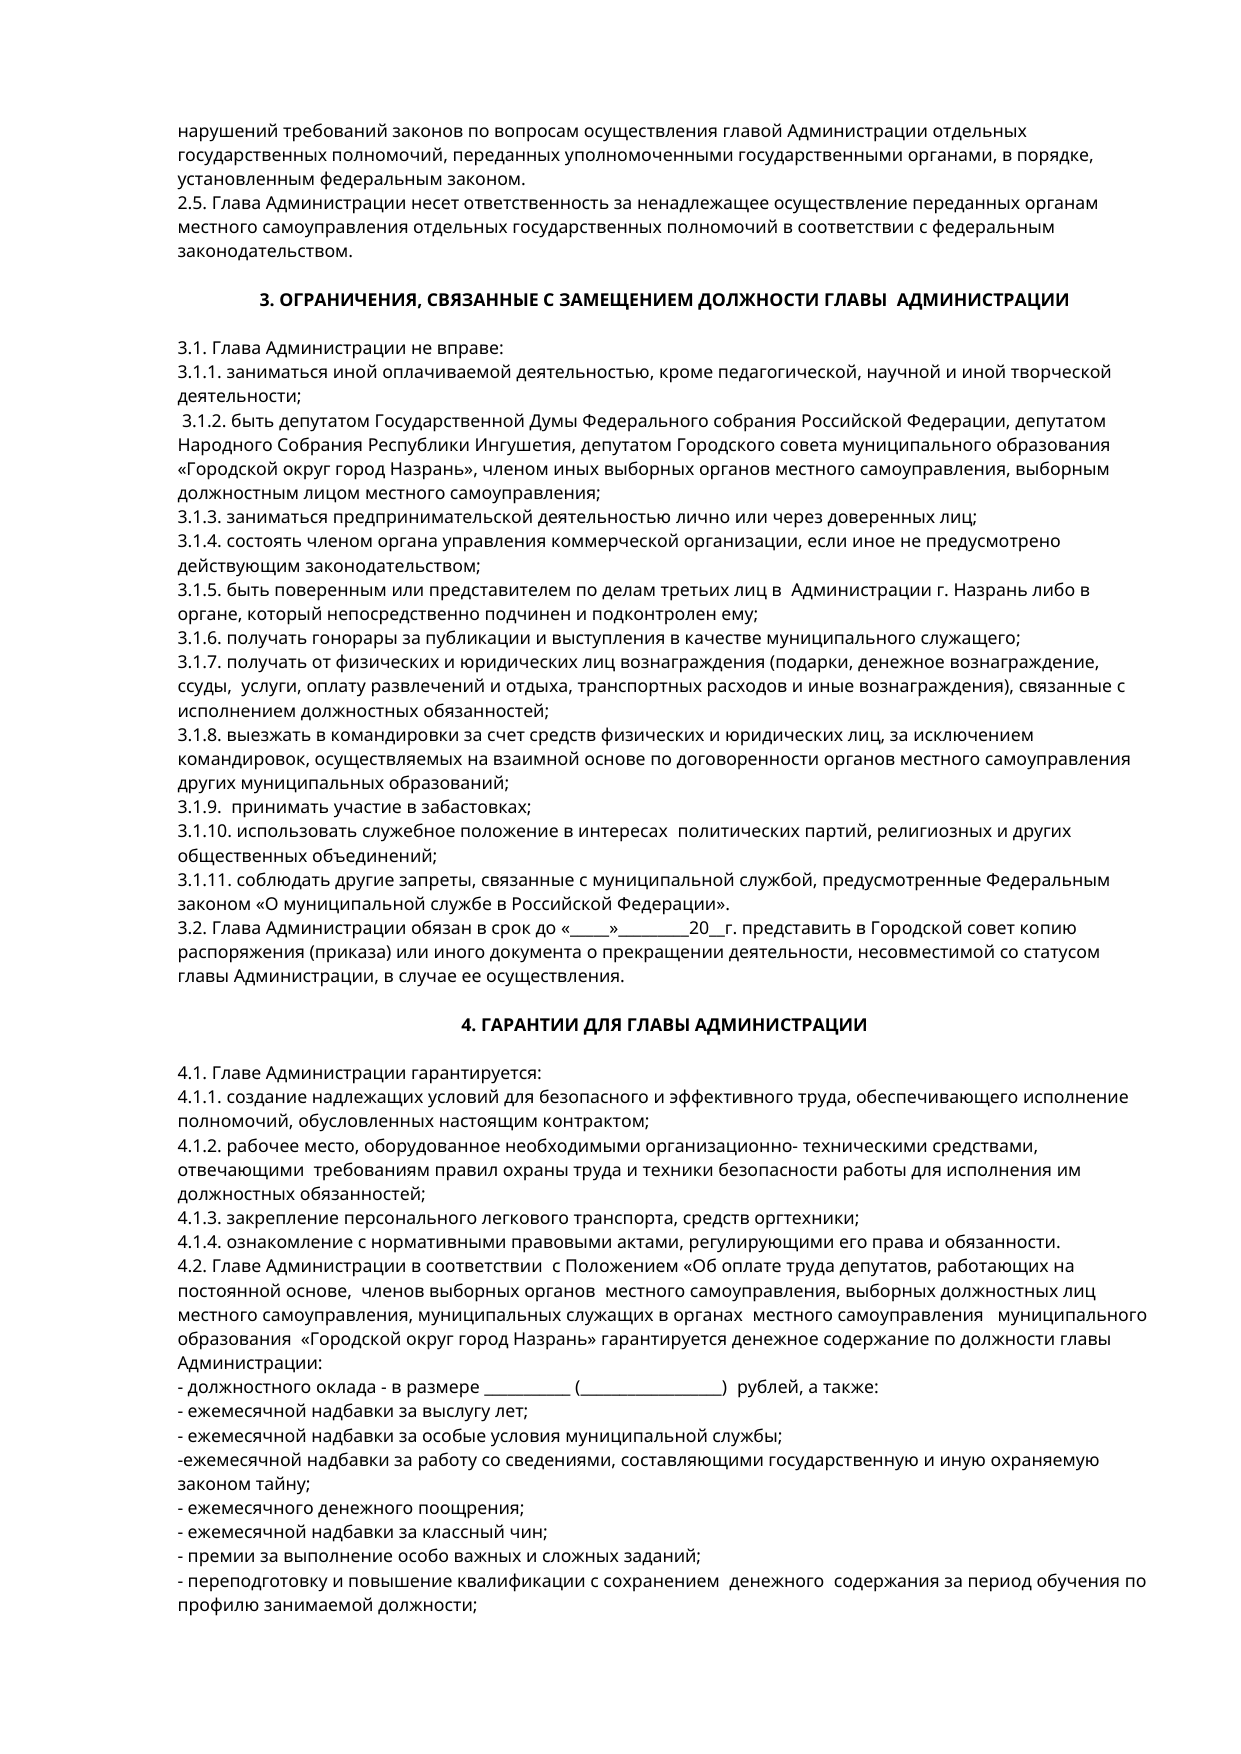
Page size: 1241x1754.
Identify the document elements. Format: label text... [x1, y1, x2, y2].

text 4.2. Главе Администрации в соответствии с Положением «Об оплате труда депутатов, работающих на постоянной основе, членов выборных органов местного самоуправления, выборных должностных лиц местного самоуправления, муниципальных служащих в органах местного самоуправления муниципального образования «Городской округ город Назрань» гарантируется денежное содержание по должности главы Администрации: [177, 1254, 1152, 1375]
text 3. ОГРАНИЧЕНИЯ, СВЯЗАННЫЕ С ЗАМЕЩЕНИЕМ ДОЛЖНОСТИ ГЛАВЫ АДМИНИСТРАЦИИ [177, 287, 1152, 311]
text 3.1.3. заниматься предпринимательской деятельностью лично или через доверенных лиц; [177, 505, 1152, 529]
text 3.1.5. быть поверенным или представителем по делам третьих лиц в Администрации г. Назрань либо в органе, который непосредственно подчинен и подконтролен ему; [177, 577, 1152, 626]
text 3.1.4. состоять членом органа управления коммерческой организации, если иное не предусмотрено действующим законодательством; [177, 529, 1152, 577]
text 3.1.8. выезжать в командировки за счет средств физических и юридических лиц, за исключением командировок, осуществляемых на взаимной основе по договоренности органов местного самоуправления других муниципальных образований; [177, 722, 1152, 795]
text 3.2. Глава Администрации обязан в срок до «_____»_________20__г. представить в Городской совет копию распоряжения (приказа) или иного документа о прекращении деятельности, несовместимой со статусом главы Администрации, в случае ее осуществления. [177, 916, 1152, 988]
text 4.1.3. закрепление персонального легкового транспорта, средств оргтехники; [177, 1206, 1152, 1230]
text 2.5. Глава Администрации несет ответственность за ненадлежащее осуществление переданных органам местного самоуправления отдельных государственных полномочий в соответствии с федеральным законодательством. [177, 191, 1152, 263]
text 4.1.2. рабочее место, оборудованное необходимыми организационно- техническими средствами, отвечающими требованиям правил охраны труда и техники безопасности работы для исполнения им должностных обязанностей; [177, 1133, 1152, 1206]
text 3.1.1. заниматься иной оплачиваемой деятельностью, кроме педагогической, научной и иной творческой деятельности; [177, 360, 1152, 408]
text 3.1.6. получать гонорары за публикации и выступления в качестве муниципального служащего; [177, 626, 1152, 650]
text 4.1. Главе Администрации гарантируется: [177, 1061, 1152, 1085]
text - премии за выполнение особо важных и сложных заданий; [177, 1544, 1152, 1568]
text - ежемесячной надбавки за выслугу лет; [177, 1399, 1152, 1423]
text 4.1.4. ознакомление с нормативными правовыми актами, регулирующими его права и обязанности. [177, 1230, 1152, 1254]
text 3.1.9. принимать участие в забастовках; [177, 795, 1152, 819]
text 3.1.2. быть депутатом Государственной Думы Федерального собрания Российской Федерации, депутатом Народного Собрания Республики Ингушетия, депутатом Городского совета муниципального образования «Городской округ город Назрань», членом иных выборных органов местного самоуправления, выборным должностным лицом местного самоуправления; [177, 408, 1152, 505]
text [177, 118, 1152, 191]
text 3.1. Глава Администрации не вправе: [177, 336, 1152, 360]
text - должностного оклада - в размере ___________ (__________________) рублей, а также: [177, 1375, 1152, 1399]
text 3.1.10. использовать служебное положение в интересах политических партий, религиозных и других общественных объединений; [177, 819, 1152, 867]
text - переподготовку и повышение квалификации с сохранением денежного содержания за период обучения по профилю занимаемой должности; [177, 1568, 1152, 1616]
text - ежемесячной надбавки за особые условия муниципальной службы; [177, 1423, 1152, 1447]
text -ежемесячной надбавки за работу со сведениями, составляющими государственную и иную охраняемую законом тайну; [177, 1447, 1152, 1496]
text 3.1.11. соблюдать другие запреты, связанные с муниципальной службой, предусмотренные Федеральным законом «О муниципальной службе в Российской Федерации». [177, 867, 1152, 916]
text 3.1.7. получать от физических и юридических лиц вознаграждения (подарки, денежное вознаграждение, ссуды, услуги, оплату развлечений и отдыха, транспортных расходов и иные вознаграждения), связанные с исполнением должностных обязанностей; [177, 650, 1152, 722]
text - ежемесячной надбавки за классный чин; [177, 1520, 1152, 1544]
text 4.1.1. создание надлежащих условий для безопасного и эффективного труда, обеспечивающего исполнение полномочий, обусловленных настоящим контрактом; [177, 1085, 1152, 1133]
text - ежемесячного денежного поощрения; [177, 1496, 1152, 1520]
text 4. ГАРАНТИИ ДЛЯ ГЛАВЫ АДМИНИСТРАЦИИ [177, 1012, 1152, 1036]
